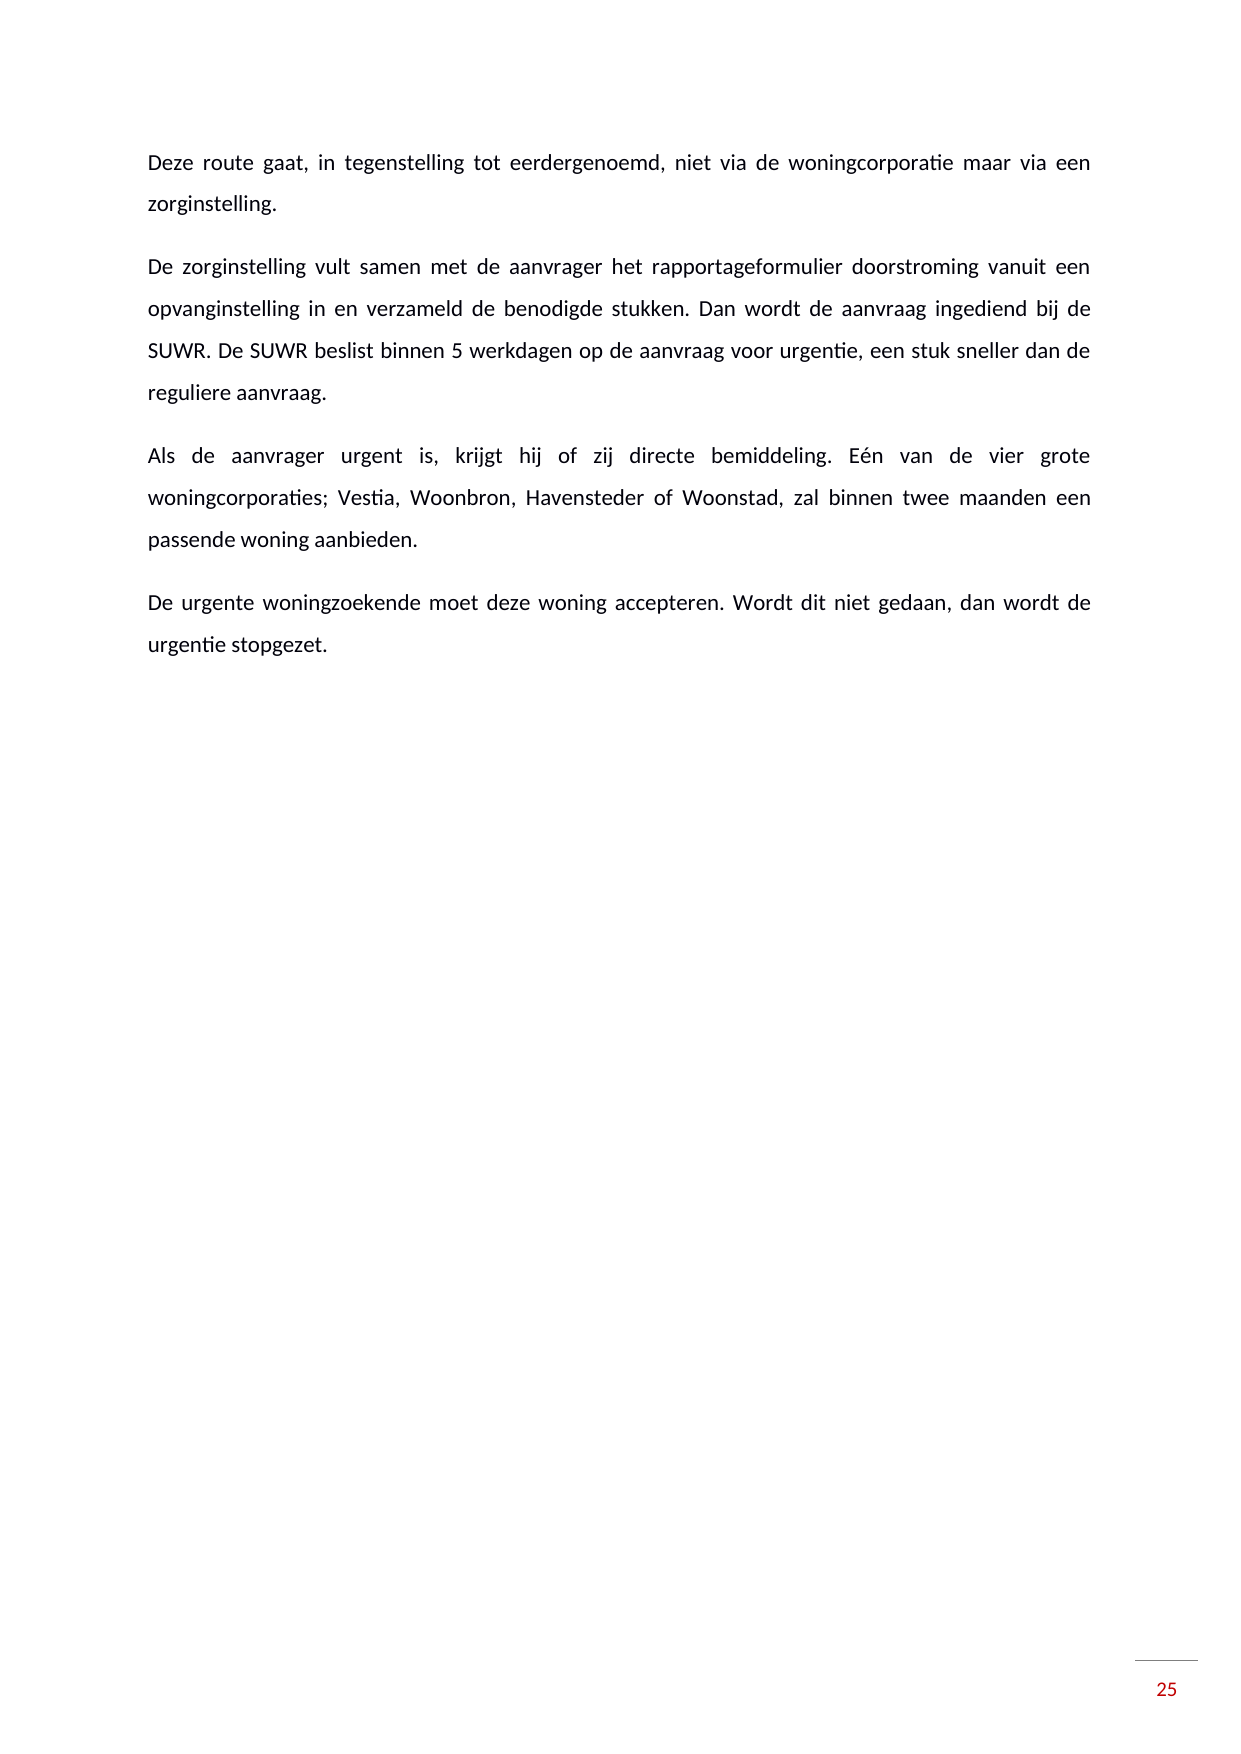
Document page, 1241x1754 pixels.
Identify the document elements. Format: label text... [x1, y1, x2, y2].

text De urgente woningzoekende moet deze woning accepteren. Wordt dit niet gedaan, dan wordt de urgentie stopgezet. [148, 588, 1093, 658]
text Deze route gaat, in tegenstelling tot eerdergenoemd, niet via de woningcorporatie maar via een zorginstelling. [148, 148, 1093, 218]
text De zorginstelling vult samen met de aanvrager het rapportageformulier doorstroming vanuit een opvanginstelling in en verzameld de benodigde stukken. Dan wordt de aanvraag ingediend bij de SUWR. De SUWR beslist binnen 5 werkdagen op de aanvraag voor urgentie, een stuk sneller dan de reguliere aanvraag. [148, 252, 1093, 406]
text Als de aanvrager urgent is, krijgt hij of zij directe bemiddeling. Eén van de vier grote woningcorporaties; Vestia, Woonbron, Havensteder of Woonstad, zal binnen twee maanden een passende woning aanbieden. [148, 441, 1093, 553]
